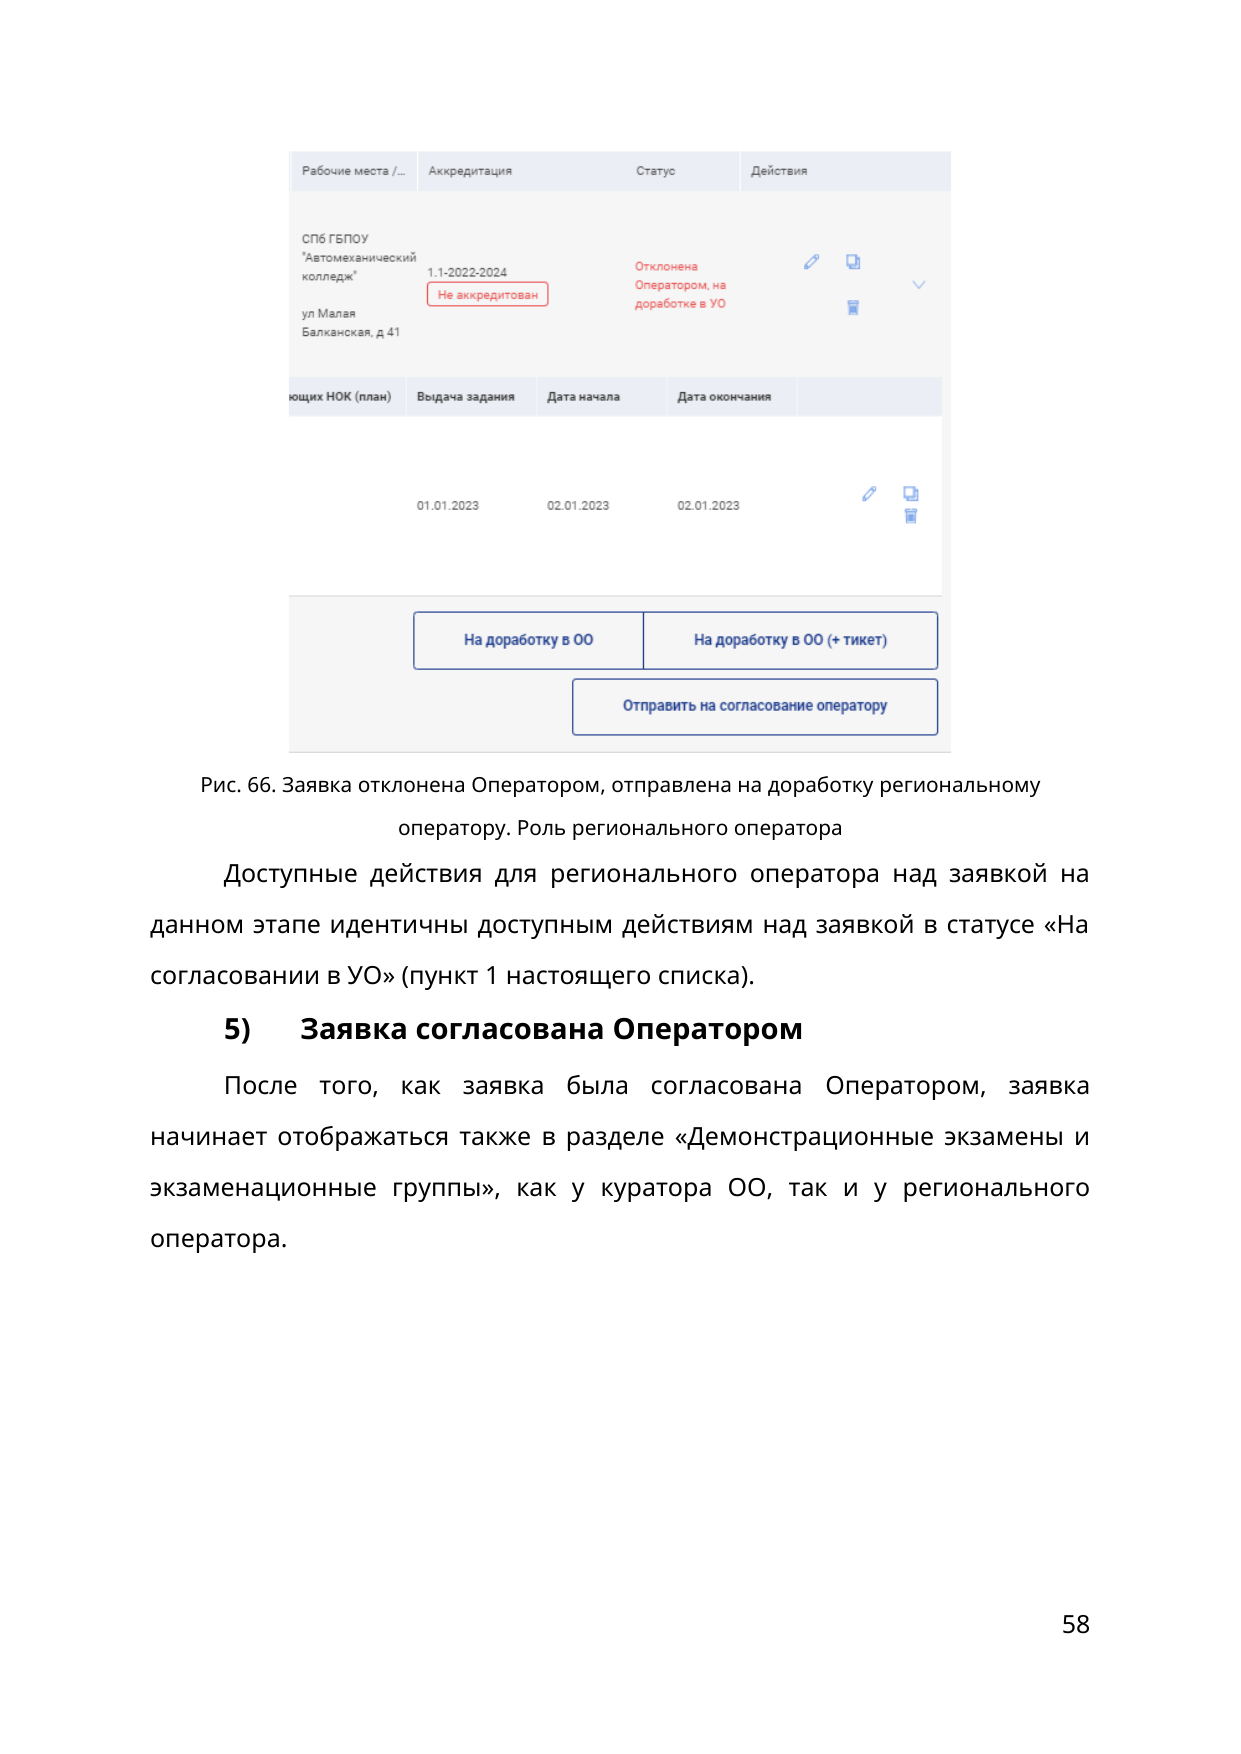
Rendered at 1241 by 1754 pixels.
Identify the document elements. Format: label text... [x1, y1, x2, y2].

text Доступные действия для регионального оператора над заявкой на данном этапе идентичны доступным действиям над заявкой в статусе «На согласовании в УО» (пункт 1 настоящего списка). [150, 855, 1090, 991]
text Рис. 66. Заявка отклонена Оператором, отправлена на доработку региональному оператору. Роль регионального оператора [150, 770, 1090, 841]
text После того, как заявка была согласована Оператором, заявка начинает отображаться также в разделе «Демонстрационные экзамены и экзаменационные группы», как у куратора ОО, так и у регионального оператора. [150, 1068, 1090, 1255]
picture [288, 150, 952, 753]
list Заявка согласована Оператором [224, 1008, 1090, 1048]
